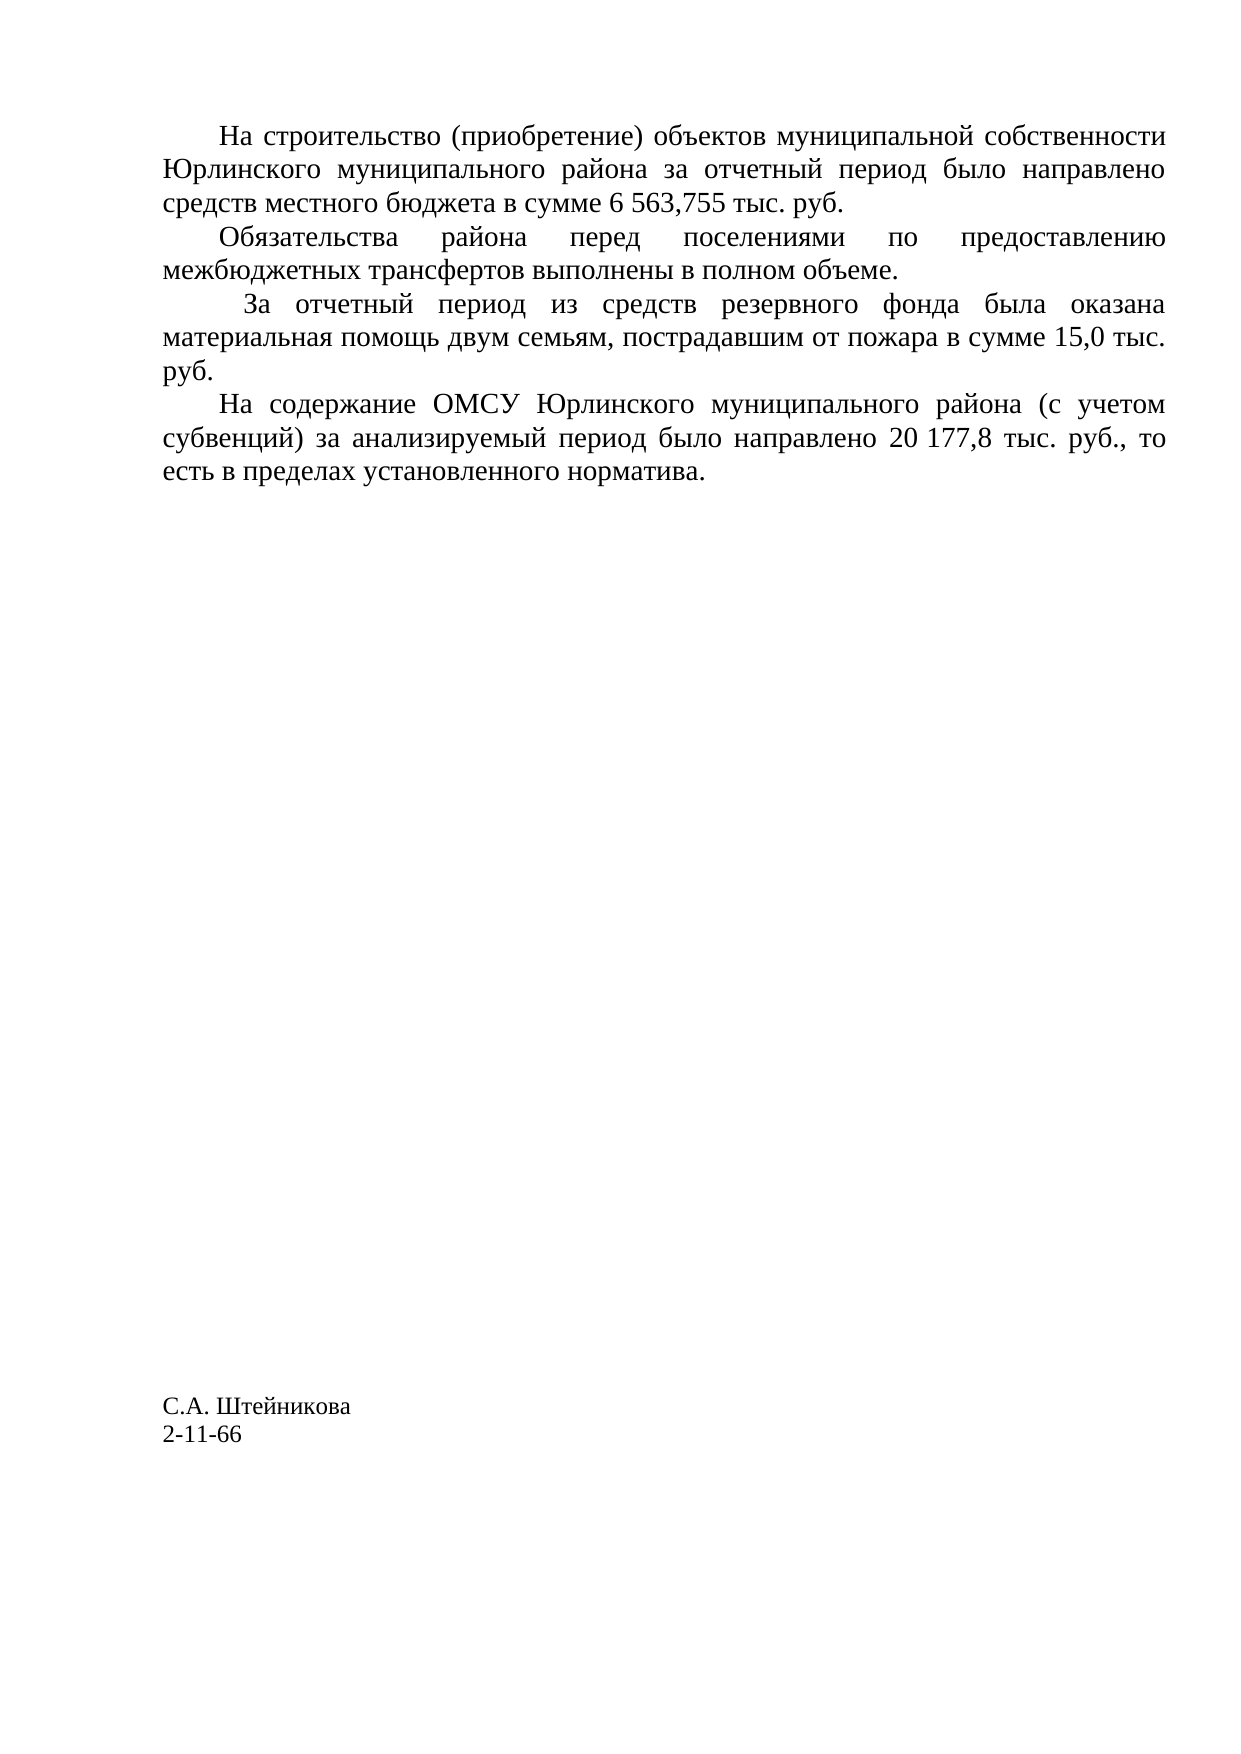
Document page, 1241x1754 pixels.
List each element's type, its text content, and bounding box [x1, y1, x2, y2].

text Обязательства района перед поселениями по предоставлению межбюджетных трансфертов выполнены в полном объеме. [162, 219, 1167, 286]
text На строительство (приобретение) объектов муниципальной собственности Юрлинского муниципального района за отчетный период было направлено средств местного бюджета в сумме 6 563,755 тыс. руб. [162, 118, 1167, 219]
text На содержание ОМСУ Юрлинского муниципального района (с учетом субвенций) за анализируемый период было направлено 20 177,8 тыс. руб., то есть в пределах установленного норматива. [162, 386, 1167, 487]
text За отчетный период из средств резервного фонда была оказана материальная помощь двум семьям, пострадавшим от пожара в сумме 15,0 тыс. руб. [162, 286, 1167, 386]
text 2-11-66 [162, 1419, 1167, 1448]
text С.А. Штейникова [162, 1391, 1167, 1419]
